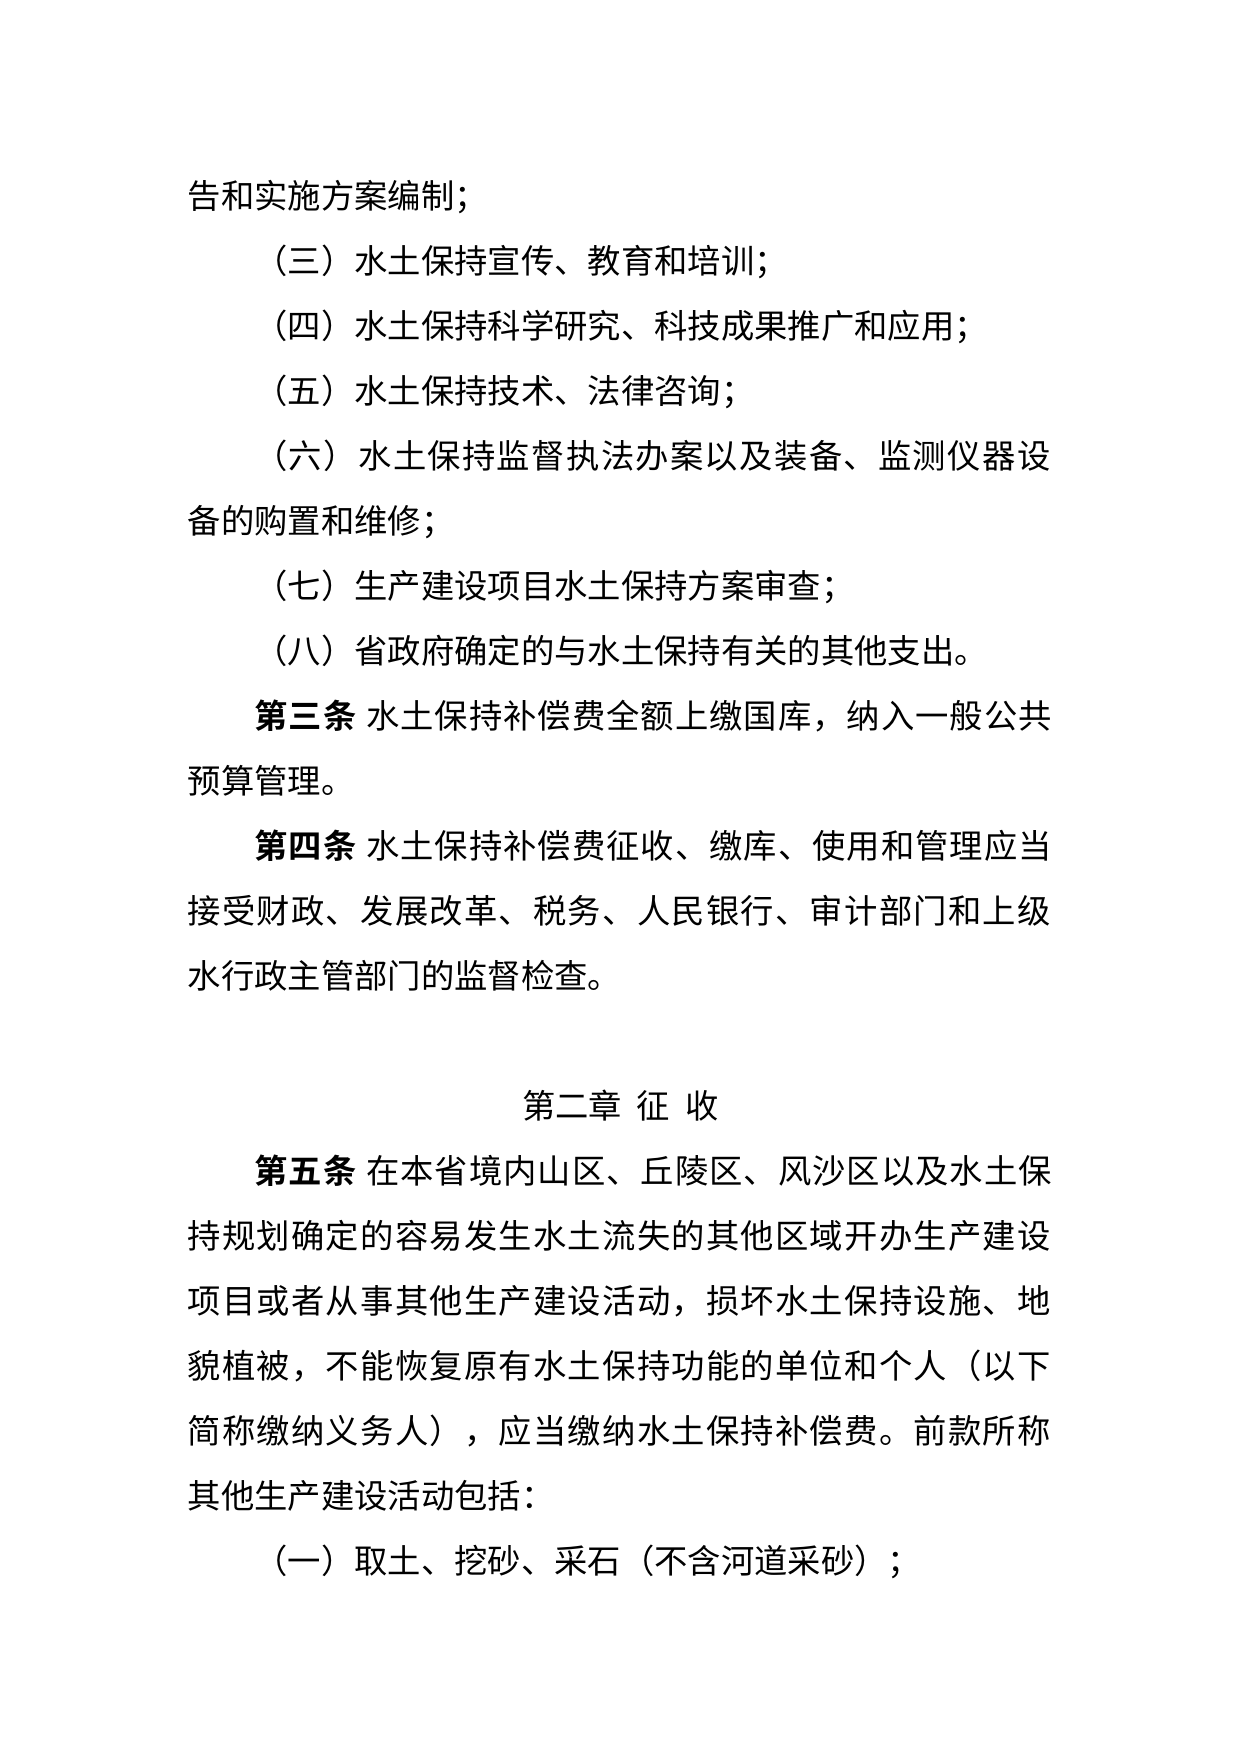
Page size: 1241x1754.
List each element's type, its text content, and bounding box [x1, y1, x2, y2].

text （七）生产建设项目水土保持方案审查； [187, 552, 1053, 617]
text （四）水土保持科学研究、科技成果推广和应用； [187, 292, 1053, 357]
text 第四条 水土保持补偿费征收、缴库、使用和管理应当接受财政、发展改革、税务、人民银行、审计部门和上级水行政主管部门的监督检查。 [187, 812, 1053, 1007]
text （六）水土保持监督执法办案以及装备、监测仪器设备的购置和维修； [187, 422, 1053, 552]
text （一）取土、挖砂、采石（不含河道采砂）； [187, 1527, 1053, 1592]
text 第三条 水土保持补偿费全额上缴国库，纳入一般公共预算管理。 [187, 682, 1053, 812]
text （八）省政府确定的与水土保持有关的其他支出。 [187, 617, 1053, 682]
text 第五条 在本省境内山区、丘陵区、风沙区以及水土保持规划确定的容易发生水土流失的其他区域开办生产建设项目或者从事其他生产建设活动，损坏水土保持设施、地貌植被，不能恢复原有水土保持功能的单位和个人（以下简称缴纳义务人），应当缴纳水土保持补偿费。前款所称其他生产建设活动包括： [187, 1137, 1053, 1527]
text （三）水土保持宣传、教育和培训； [187, 227, 1053, 292]
text 第二章 征 收 [187, 1072, 1053, 1137]
text （五）水土保持技术、法律咨询； [187, 357, 1053, 422]
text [187, 162, 1053, 227]
